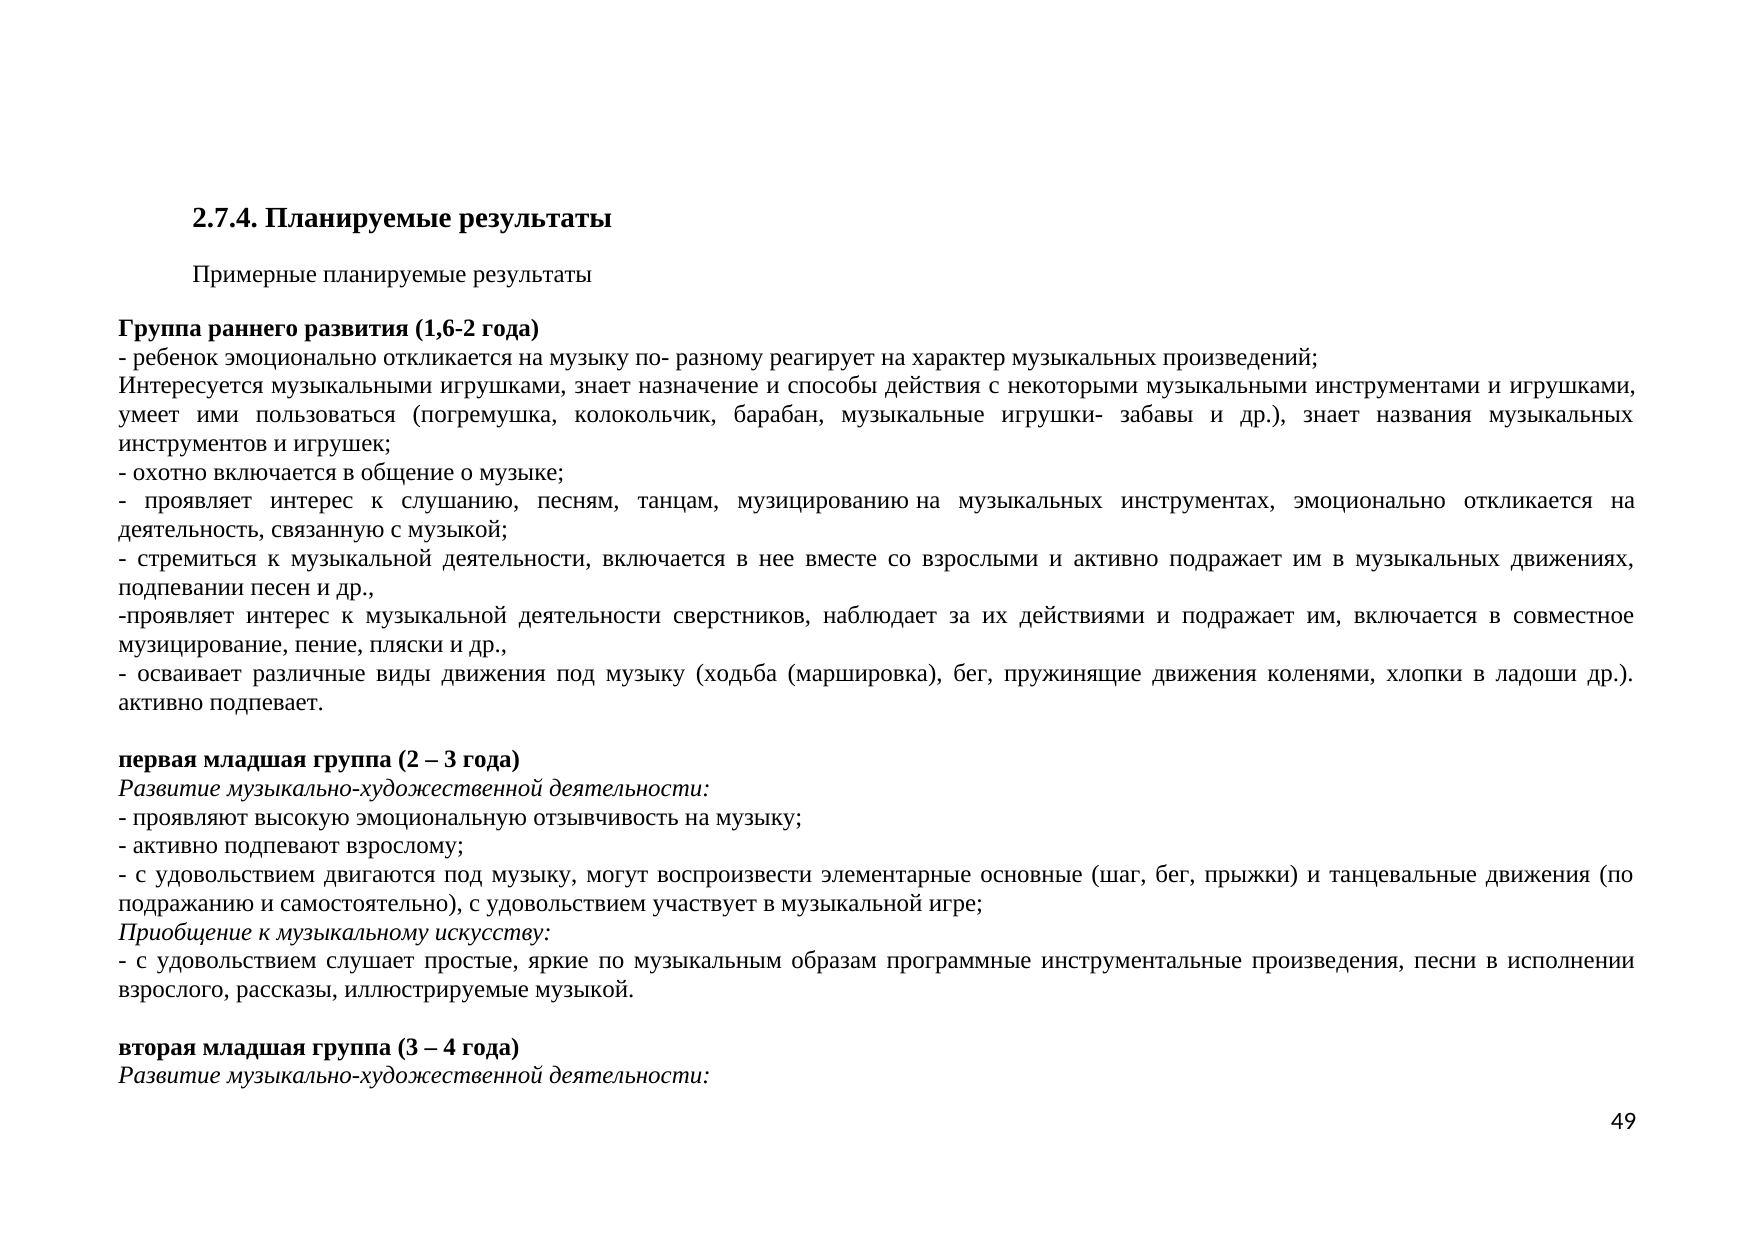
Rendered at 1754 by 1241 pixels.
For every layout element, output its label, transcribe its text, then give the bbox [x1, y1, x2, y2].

text - ребенок эмоционально откликается на музыку по- разному реагирует на характер музыкальных произведений; [118, 342, 1636, 371]
text - с удовольствием слушает простые, яркие по музыкальным образам программные инструментальные произведения, песни в исполнении взрослого, рассказы, иллюстрируемые музыкой. [118, 946, 1636, 1003]
text Приобщение к музыкальному искусству: [118, 917, 1636, 946]
text Развитие музыкально-художественной деятельности: [118, 1061, 1636, 1089]
text - активно подпевают взрослому; [118, 831, 1636, 859]
text - стремиться к музыкальной деятельности, включается в нее вместе со взрослыми и активно подражает им в музыкальных движениях, подпевании песен и др., [118, 543, 1636, 601]
text вторая младшая группа (3 – 4 года) [118, 1032, 1636, 1061]
text - проявляет интерес к слушанию, песням, танцам, музицированию на музыкальных инструментах, эмоционально откликается на деятельность, связанную с музыкой; [118, 486, 1636, 543]
text - с удовольствием двигаются под музыку, могут воспроизвести элементарные основные (шаг, бег, прыжки) и танцевальные движения (по подражанию и самостоятельно), с удовольствием участвует в музыкальной игре; [118, 859, 1636, 917]
text -проявляет интерес к музыкальной деятельности сверстников, наблюдает за их действиями и подражает им, включается в совместное музицирование, пение, пляски и др., [118, 601, 1636, 658]
text - проявляют высокую эмоциональную отзывчивость на музыку; [118, 802, 1636, 831]
text Интересуется музыкальными игрушками, знает назначение и способы действия с некоторыми музыкальными инструментами и игрушками, умеет ими пользоваться (погремушка, колокольчик, барабан, музыкальные игрушки- забавы и др.), знает названия музыкальных инструментов и игрушек; [118, 371, 1636, 457]
text 2.7.4. Планируемые результаты [118, 200, 1636, 233]
text первая младшая группа (2 – 3 года) [118, 744, 1636, 773]
text Примерные планируемые результаты [118, 259, 1636, 288]
text Развитие музыкально-художественной деятельности: [118, 773, 1636, 802]
text - охотно включается в общение о музыке; [118, 457, 1636, 486]
text - осваивает различные виды движения под музыку (ходьба (маршировка), бег, пружинящие движения коленями, хлопки в ладоши др.). активно подпевает. [118, 658, 1636, 716]
text Группа раннего развития (1,6-2 года) [118, 313, 1636, 342]
